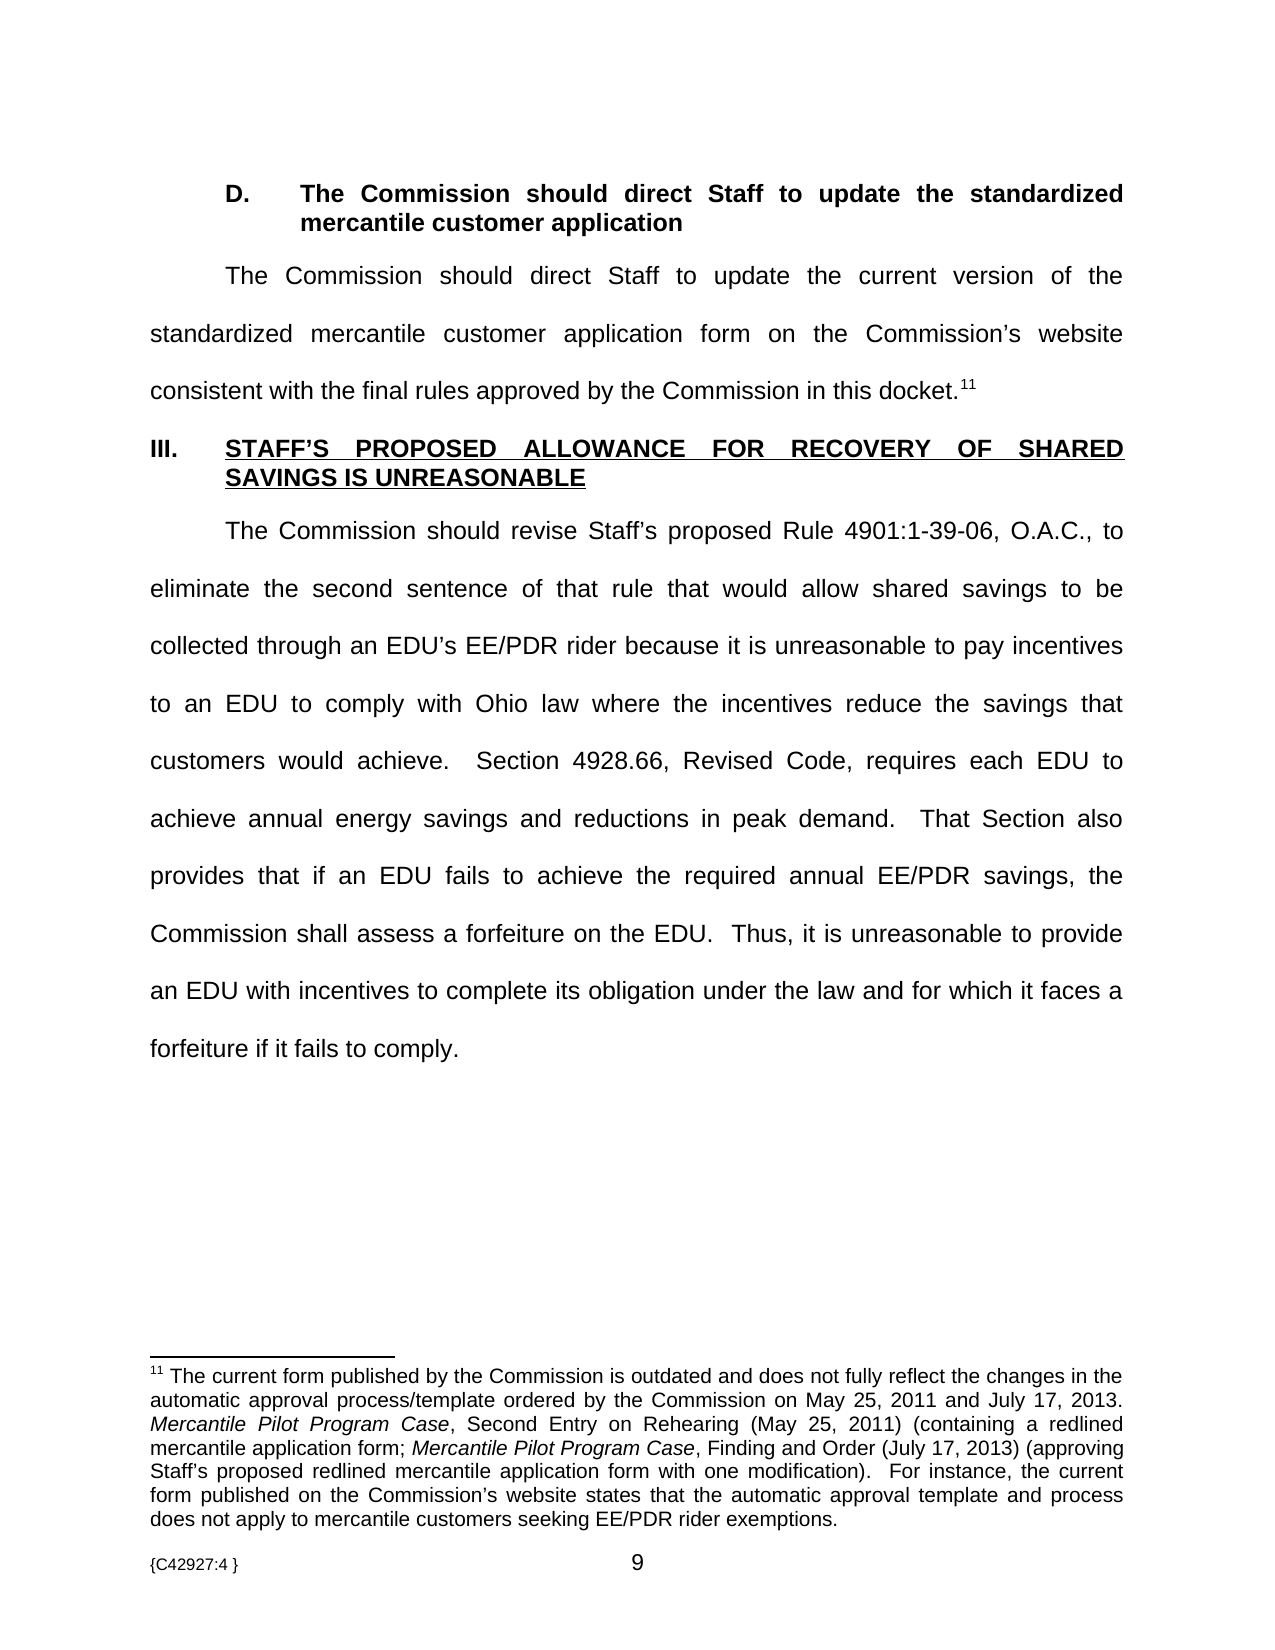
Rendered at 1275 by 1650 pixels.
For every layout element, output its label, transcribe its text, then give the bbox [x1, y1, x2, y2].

subtitle Staff’s PROPOSED Allowance for RECOVERY OF SHARED SAVINGS is Unreasonable [150, 434, 1125, 491]
text The Commission should revise Staff’s proposed Rule 4901:1-39-06, O.A.C., to eliminate the second sentence of that rule that would allow shared savings to be collected through an EDU’s EE/PDR rider because it is unreasonable to pay incentives to an EDU to comply with Ohio law where the incentives reduce the savings that customers would achieve. Section 4928.66, Revised Code, requires each EDU to achieve annual energy savings and reductions in peak demand. That Section also provides that if an EDU fails to achieve the required annual EE/PDR savings, the Commission shall assess a forfeiture on the EDU. Thus, it is unreasonable to provide an EDU with incentives to complete its obligation under the law and for which it faces a forfeiture if it fails to comply. [150, 516, 1125, 1062]
subtitle The Commission should direct Staff to update the standardized mercantile customer application [225, 179, 1125, 236]
text The Commission should direct Staff to update the current version of the standardized mercantile customer application form on the Commission’s website consistent with the final rules approved by the Commission in this docket. [150, 261, 1125, 405]
